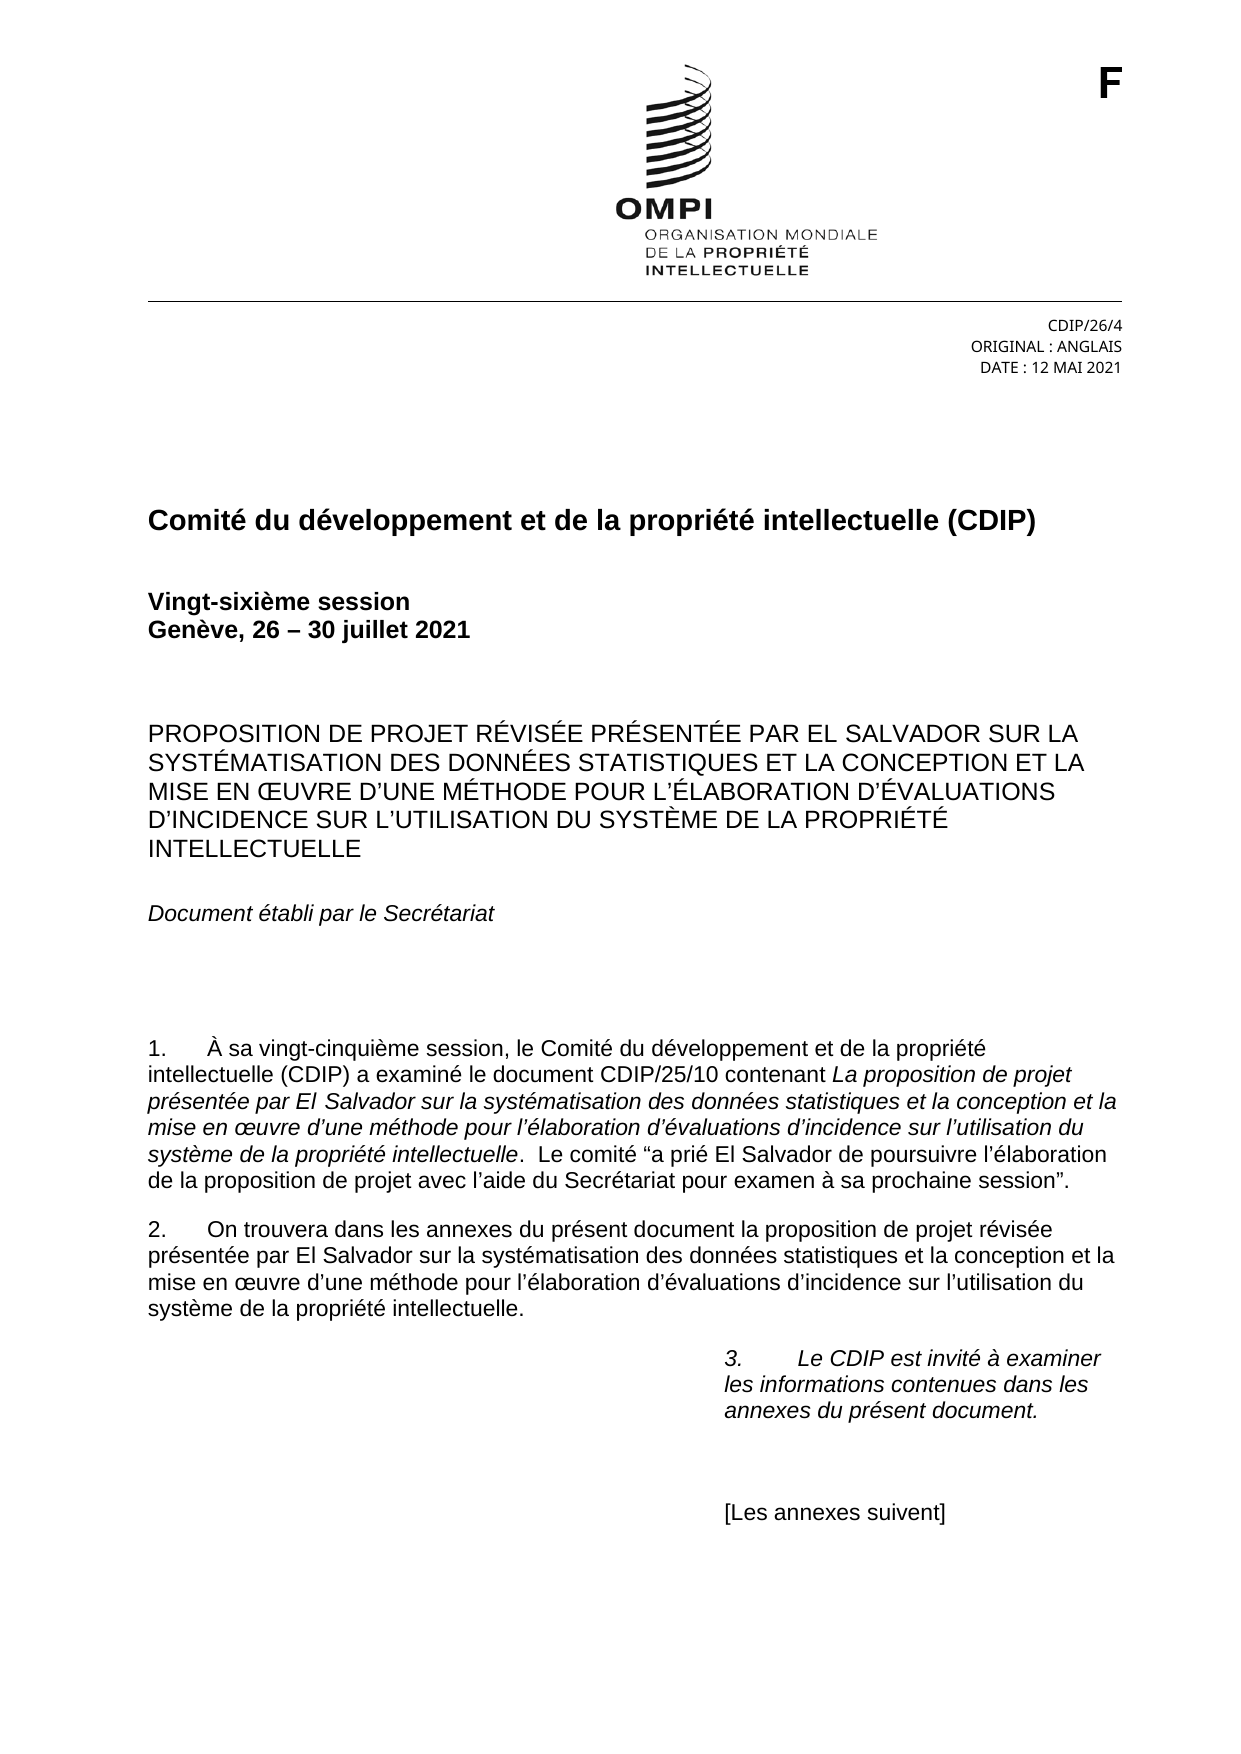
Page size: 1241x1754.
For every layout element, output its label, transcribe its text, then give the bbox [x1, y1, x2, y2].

text Document établi par le Secrétariat [148, 900, 1122, 927]
text Comité du développement et de la propriété intellectuelle (CDIP) [148, 503, 1122, 537]
text Proposition de projet révisée présentée par El Salvador sur la systématisation des données statistiques et la conception et la mise en œuvre d’une méthode pour l’élaboration d’évaluations d’incidence sur l’utilisation du système de la propriété intellectuelle [148, 719, 1122, 863]
text [Les annexes suivent] [724, 1498, 1122, 1525]
text On trouvera dans les annexes du présent document la proposition de projet révisée présentée par El Salvador sur la systématisation des données statistiques et la conception et la mise en œuvre d’une méthode pour l’élaboration d’évaluations d’incidence sur l’utilisation du système de la propriété intellectuelle. [148, 1216, 1122, 1322]
text Le CDIP est invité à examiner les informations contenues dans les annexes du présent document. [724, 1344, 1122, 1423]
text À sa vingt-cinquième session, le Comité du développement et de la propriété intellectuelle (CDIP) a examiné le document CDIP/25/10 contenant La proposition de projet présentée par El Salvador sur la systématisation des données statistiques et la conception et la mise en œuvre d’une méthode pour l’élaboration d’évaluations d’incidence sur l’utilisation du système de la propriété intellectuelle. Le comité “a prié El Salvador de poursuivre l’élaboration de la proposition de projet avec l’aide du Secrétariat pour examen à sa prochaine session”. [148, 1035, 1122, 1193]
text DATE : 12 mai 2021 [148, 357, 1122, 378]
text CDIP/26/4 [148, 314, 1122, 336]
text ORIGINAL : anglais [148, 336, 1122, 357]
text Vingt-sixième session Genève, 26 – 30 juillet 2021 [148, 587, 1122, 644]
picture [613, 59, 1123, 278]
